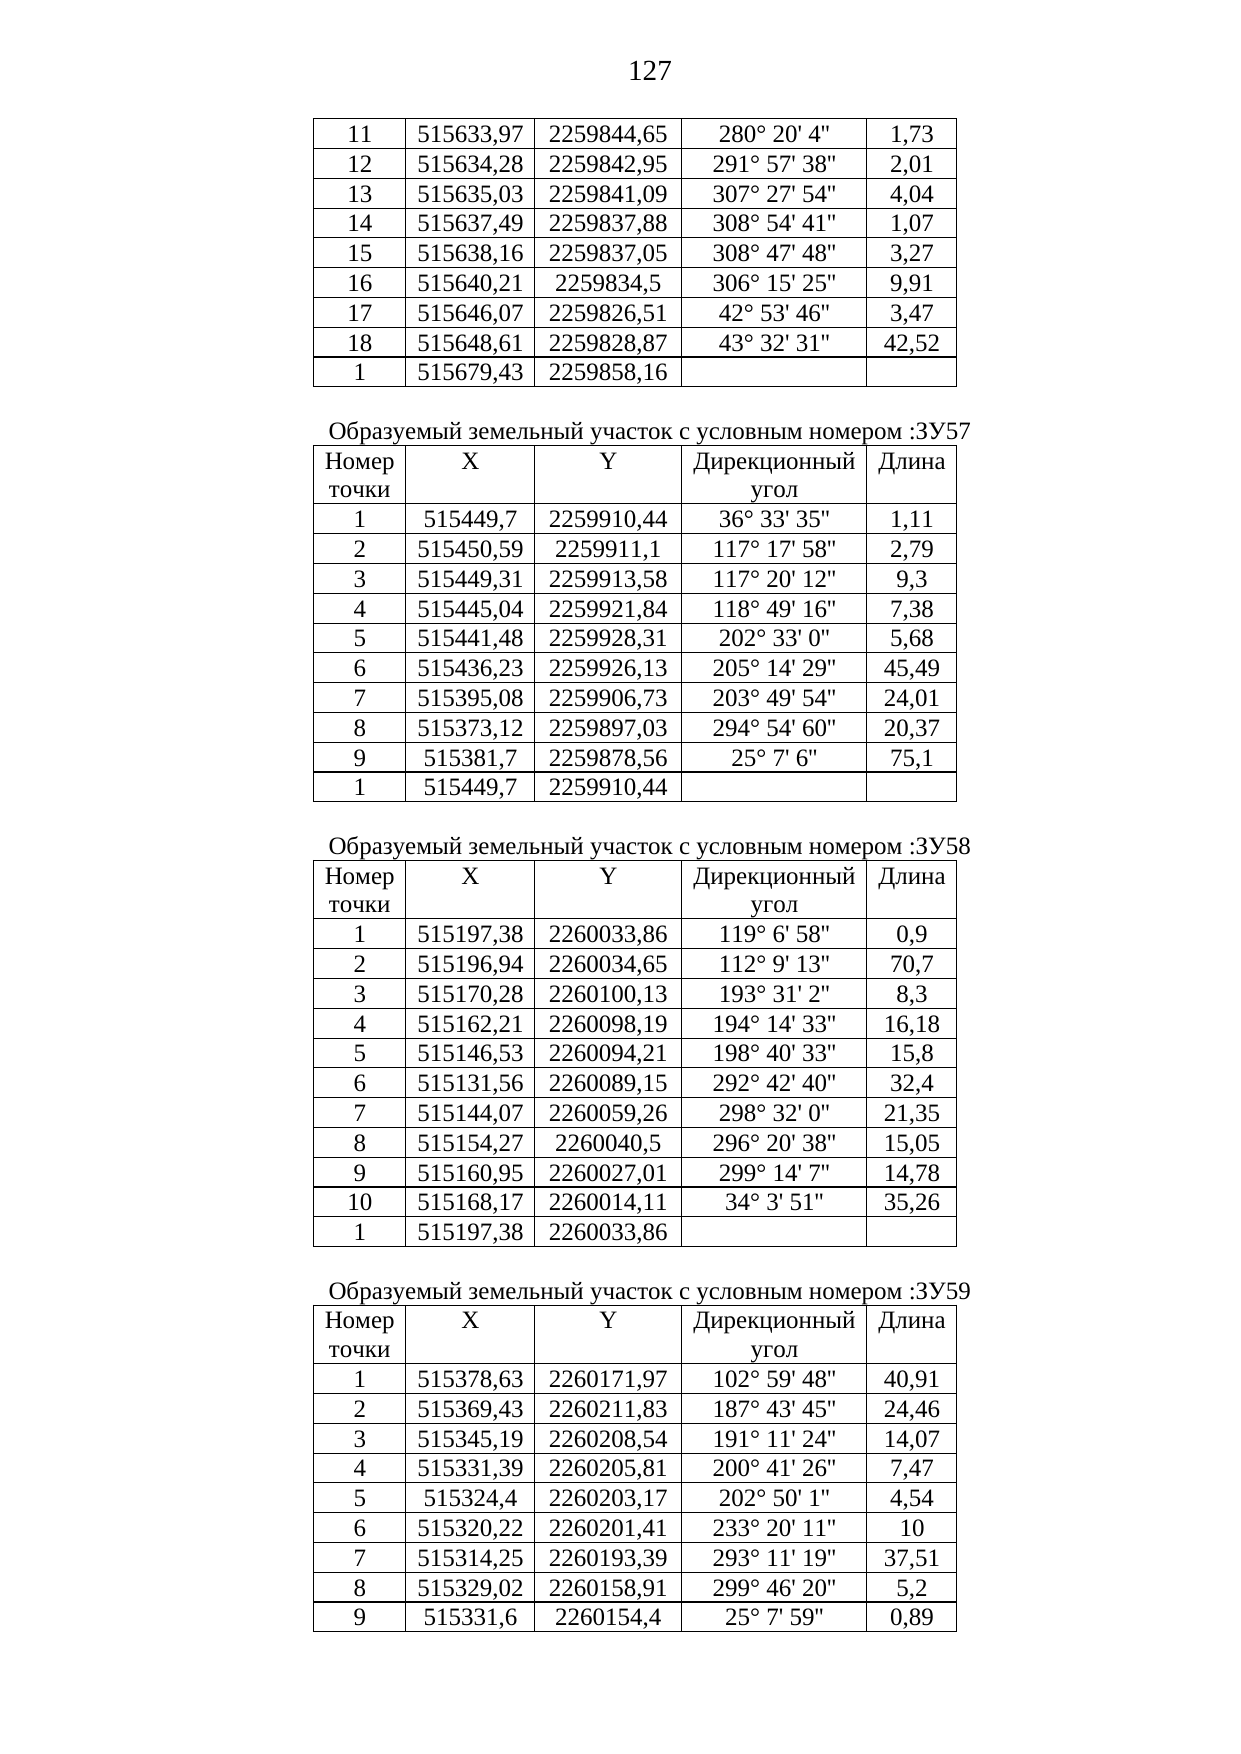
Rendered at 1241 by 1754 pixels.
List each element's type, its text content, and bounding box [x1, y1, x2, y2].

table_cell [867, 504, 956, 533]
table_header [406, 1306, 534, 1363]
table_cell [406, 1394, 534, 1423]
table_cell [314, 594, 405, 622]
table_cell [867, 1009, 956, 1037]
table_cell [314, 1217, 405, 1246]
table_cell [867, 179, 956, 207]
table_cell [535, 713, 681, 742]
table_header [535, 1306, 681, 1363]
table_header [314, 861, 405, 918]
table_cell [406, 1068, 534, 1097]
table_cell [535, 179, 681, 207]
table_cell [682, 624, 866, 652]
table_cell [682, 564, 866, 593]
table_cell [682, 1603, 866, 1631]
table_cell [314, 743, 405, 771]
text Образуемый земельный участок с условным номером :ЗУ57 [118, 416, 1181, 445]
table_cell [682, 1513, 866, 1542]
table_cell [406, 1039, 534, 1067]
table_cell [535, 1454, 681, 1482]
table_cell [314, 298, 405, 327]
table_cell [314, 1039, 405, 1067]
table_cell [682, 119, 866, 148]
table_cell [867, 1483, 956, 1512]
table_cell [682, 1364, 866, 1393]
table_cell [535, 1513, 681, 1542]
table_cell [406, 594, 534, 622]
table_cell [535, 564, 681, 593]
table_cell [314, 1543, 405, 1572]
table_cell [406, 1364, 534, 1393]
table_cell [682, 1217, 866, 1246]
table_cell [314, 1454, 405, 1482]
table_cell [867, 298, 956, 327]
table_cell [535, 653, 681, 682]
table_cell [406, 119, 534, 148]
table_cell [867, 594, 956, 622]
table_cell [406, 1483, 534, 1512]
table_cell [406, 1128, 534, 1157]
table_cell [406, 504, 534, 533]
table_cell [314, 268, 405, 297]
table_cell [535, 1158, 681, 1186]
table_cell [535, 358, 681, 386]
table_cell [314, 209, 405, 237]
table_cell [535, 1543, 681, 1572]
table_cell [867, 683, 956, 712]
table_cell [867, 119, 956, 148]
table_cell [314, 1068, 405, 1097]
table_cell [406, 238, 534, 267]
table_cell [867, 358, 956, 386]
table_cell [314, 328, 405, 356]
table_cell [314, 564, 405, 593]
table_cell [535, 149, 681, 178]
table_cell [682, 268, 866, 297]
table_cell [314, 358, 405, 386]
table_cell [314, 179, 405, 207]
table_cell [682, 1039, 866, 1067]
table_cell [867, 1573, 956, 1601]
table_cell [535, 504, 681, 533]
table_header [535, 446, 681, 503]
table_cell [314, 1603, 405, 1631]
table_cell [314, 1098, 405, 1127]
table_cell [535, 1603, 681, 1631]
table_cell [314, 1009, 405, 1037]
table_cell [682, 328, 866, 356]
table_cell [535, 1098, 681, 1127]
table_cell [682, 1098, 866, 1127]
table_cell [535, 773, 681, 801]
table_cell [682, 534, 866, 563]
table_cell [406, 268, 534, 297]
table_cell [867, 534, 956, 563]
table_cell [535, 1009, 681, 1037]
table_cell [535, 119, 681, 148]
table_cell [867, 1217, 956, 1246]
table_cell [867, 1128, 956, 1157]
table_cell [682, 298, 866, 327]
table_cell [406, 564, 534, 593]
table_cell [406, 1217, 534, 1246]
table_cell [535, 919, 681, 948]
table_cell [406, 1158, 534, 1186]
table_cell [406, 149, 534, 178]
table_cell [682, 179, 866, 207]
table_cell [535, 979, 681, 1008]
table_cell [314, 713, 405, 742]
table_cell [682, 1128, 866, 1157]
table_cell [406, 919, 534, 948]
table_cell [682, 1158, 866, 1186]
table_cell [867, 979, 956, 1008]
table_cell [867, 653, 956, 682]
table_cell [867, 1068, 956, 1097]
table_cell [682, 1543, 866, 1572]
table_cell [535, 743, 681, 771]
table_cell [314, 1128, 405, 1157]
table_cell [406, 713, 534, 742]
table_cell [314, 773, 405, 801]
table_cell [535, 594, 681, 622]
text Образуемый земельный участок с условным номером :ЗУ58 [118, 831, 1181, 860]
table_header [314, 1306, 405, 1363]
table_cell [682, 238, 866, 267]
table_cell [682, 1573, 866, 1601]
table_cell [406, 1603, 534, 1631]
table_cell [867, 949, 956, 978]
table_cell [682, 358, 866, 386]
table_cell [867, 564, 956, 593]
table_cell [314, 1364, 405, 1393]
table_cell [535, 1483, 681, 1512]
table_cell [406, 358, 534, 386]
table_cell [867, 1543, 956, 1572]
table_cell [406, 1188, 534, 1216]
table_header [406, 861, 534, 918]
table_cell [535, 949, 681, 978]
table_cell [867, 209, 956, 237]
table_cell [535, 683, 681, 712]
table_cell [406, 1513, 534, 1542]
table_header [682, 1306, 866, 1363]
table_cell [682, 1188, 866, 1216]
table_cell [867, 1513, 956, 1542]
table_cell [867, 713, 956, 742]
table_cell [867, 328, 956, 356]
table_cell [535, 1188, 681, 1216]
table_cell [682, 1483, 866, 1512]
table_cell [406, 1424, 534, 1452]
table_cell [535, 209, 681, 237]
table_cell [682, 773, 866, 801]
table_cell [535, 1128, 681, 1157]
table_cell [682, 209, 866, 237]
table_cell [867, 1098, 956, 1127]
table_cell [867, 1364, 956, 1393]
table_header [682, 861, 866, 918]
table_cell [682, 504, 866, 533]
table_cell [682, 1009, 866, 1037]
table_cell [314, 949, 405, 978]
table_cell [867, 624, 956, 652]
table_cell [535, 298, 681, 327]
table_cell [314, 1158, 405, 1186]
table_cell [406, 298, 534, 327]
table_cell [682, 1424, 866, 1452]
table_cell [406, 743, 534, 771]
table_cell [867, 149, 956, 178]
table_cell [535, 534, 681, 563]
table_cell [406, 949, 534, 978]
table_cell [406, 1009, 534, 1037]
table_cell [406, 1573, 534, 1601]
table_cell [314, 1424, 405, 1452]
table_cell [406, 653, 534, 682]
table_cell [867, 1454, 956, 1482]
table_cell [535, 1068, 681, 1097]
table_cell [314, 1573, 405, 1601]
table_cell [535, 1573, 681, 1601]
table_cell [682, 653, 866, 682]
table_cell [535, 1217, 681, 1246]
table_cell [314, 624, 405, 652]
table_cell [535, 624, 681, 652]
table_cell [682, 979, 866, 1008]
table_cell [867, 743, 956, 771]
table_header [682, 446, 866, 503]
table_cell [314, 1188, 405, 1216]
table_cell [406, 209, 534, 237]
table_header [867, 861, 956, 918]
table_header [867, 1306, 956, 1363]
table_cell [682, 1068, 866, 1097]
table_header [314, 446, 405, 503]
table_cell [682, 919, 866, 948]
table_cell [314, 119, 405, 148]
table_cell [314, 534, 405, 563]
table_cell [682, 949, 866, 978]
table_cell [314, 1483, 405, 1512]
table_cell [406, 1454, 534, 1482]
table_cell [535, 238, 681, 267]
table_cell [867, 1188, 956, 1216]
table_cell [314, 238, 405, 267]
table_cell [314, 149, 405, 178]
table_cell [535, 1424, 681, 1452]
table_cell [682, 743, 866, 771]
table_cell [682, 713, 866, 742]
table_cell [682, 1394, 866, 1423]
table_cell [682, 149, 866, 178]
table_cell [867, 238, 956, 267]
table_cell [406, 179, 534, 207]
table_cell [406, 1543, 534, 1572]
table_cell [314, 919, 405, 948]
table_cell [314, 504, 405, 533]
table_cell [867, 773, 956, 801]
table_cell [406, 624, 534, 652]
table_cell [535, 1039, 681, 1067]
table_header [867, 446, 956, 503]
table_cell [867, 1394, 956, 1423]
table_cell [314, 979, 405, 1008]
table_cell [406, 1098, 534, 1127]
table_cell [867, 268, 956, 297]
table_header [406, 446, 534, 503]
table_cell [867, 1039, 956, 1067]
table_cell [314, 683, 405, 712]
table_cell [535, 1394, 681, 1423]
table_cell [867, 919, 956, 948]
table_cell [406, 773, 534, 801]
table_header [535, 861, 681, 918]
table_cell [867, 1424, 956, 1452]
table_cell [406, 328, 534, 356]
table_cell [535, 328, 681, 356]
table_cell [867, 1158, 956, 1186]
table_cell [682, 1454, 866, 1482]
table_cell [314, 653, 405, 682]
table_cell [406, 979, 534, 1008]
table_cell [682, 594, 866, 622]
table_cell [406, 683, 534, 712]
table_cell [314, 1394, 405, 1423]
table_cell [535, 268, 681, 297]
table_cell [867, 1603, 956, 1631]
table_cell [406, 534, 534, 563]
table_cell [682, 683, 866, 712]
text Образуемый земельный участок с условным номером :ЗУ59 [118, 1276, 1181, 1304]
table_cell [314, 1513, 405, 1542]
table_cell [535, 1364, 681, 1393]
